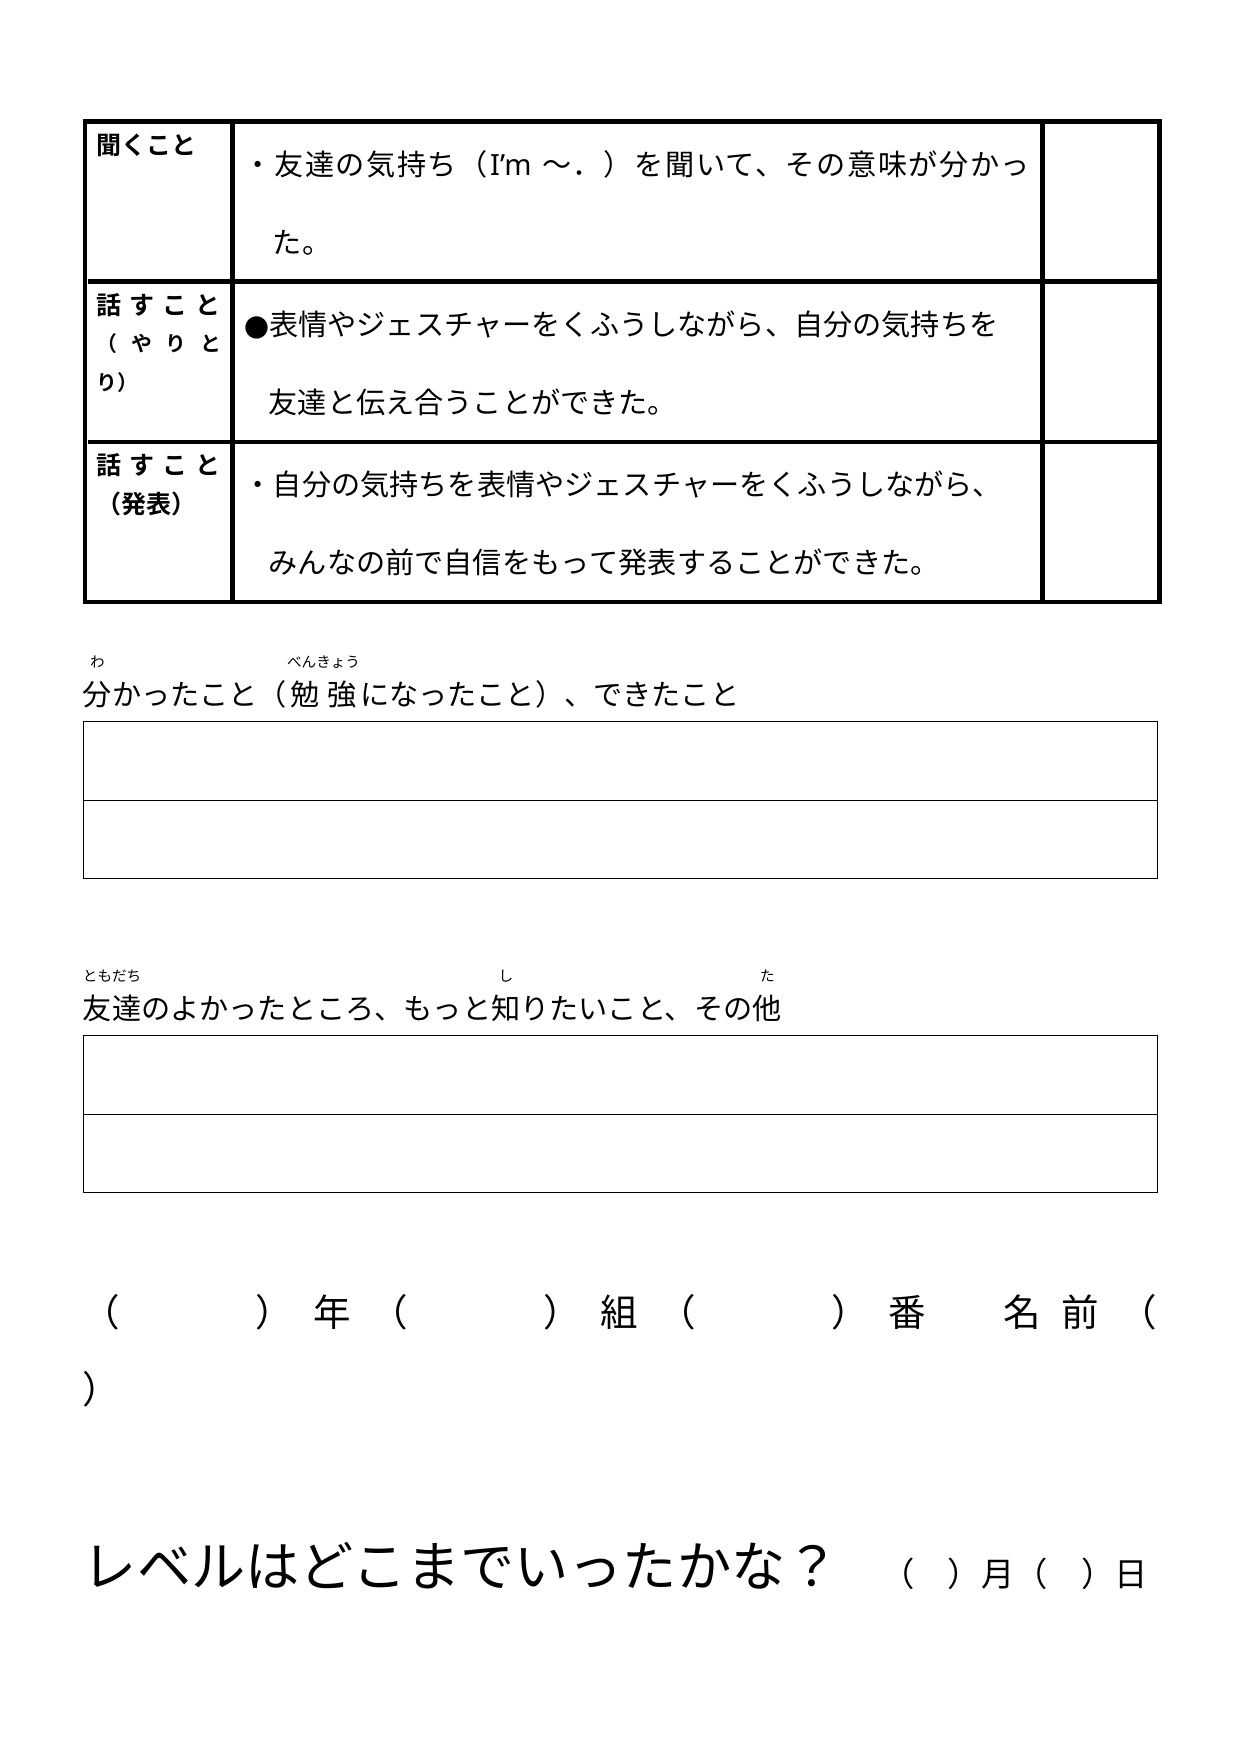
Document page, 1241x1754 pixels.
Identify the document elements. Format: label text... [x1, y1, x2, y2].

table_header [84, 1036, 1157, 1113]
text レベルはどこまでいったかな？ （ ）月（ ）日 [83, 1504, 1157, 1621]
table_cell 話すこと（発表） [87, 441, 230, 599]
table_cell [1045, 444, 1157, 599]
text かったこと（になったこと）、できたこと [83, 643, 1157, 721]
table_header [84, 722, 1157, 799]
text のよかったところ、もっとりたいこと、その [83, 957, 1157, 1035]
text （ ）年（ ）組（ ）番 名前（ ） [83, 1271, 1157, 1426]
table_cell ・自分の気持ちを表情やジェスチャーをくふうしながら、 みんなの前で自信をもって発表することができた。 [235, 444, 1040, 599]
table_cell [1045, 284, 1157, 439]
table_cell ・友達の気持ち（I’m ～．）を聞いて、その意味が分かった。 [235, 124, 1040, 279]
table_cell 聞くこと [87, 124, 230, 279]
table_cell ●表情やジェスチャーをくふうしながら、自分の気持ちを 友達と伝え合うことができた。 [235, 284, 1040, 439]
table_cell [84, 801, 1157, 878]
table_cell 話すこと（やりとり） [87, 280, 230, 439]
table_cell [1045, 124, 1157, 279]
table_cell [84, 1115, 1157, 1192]
